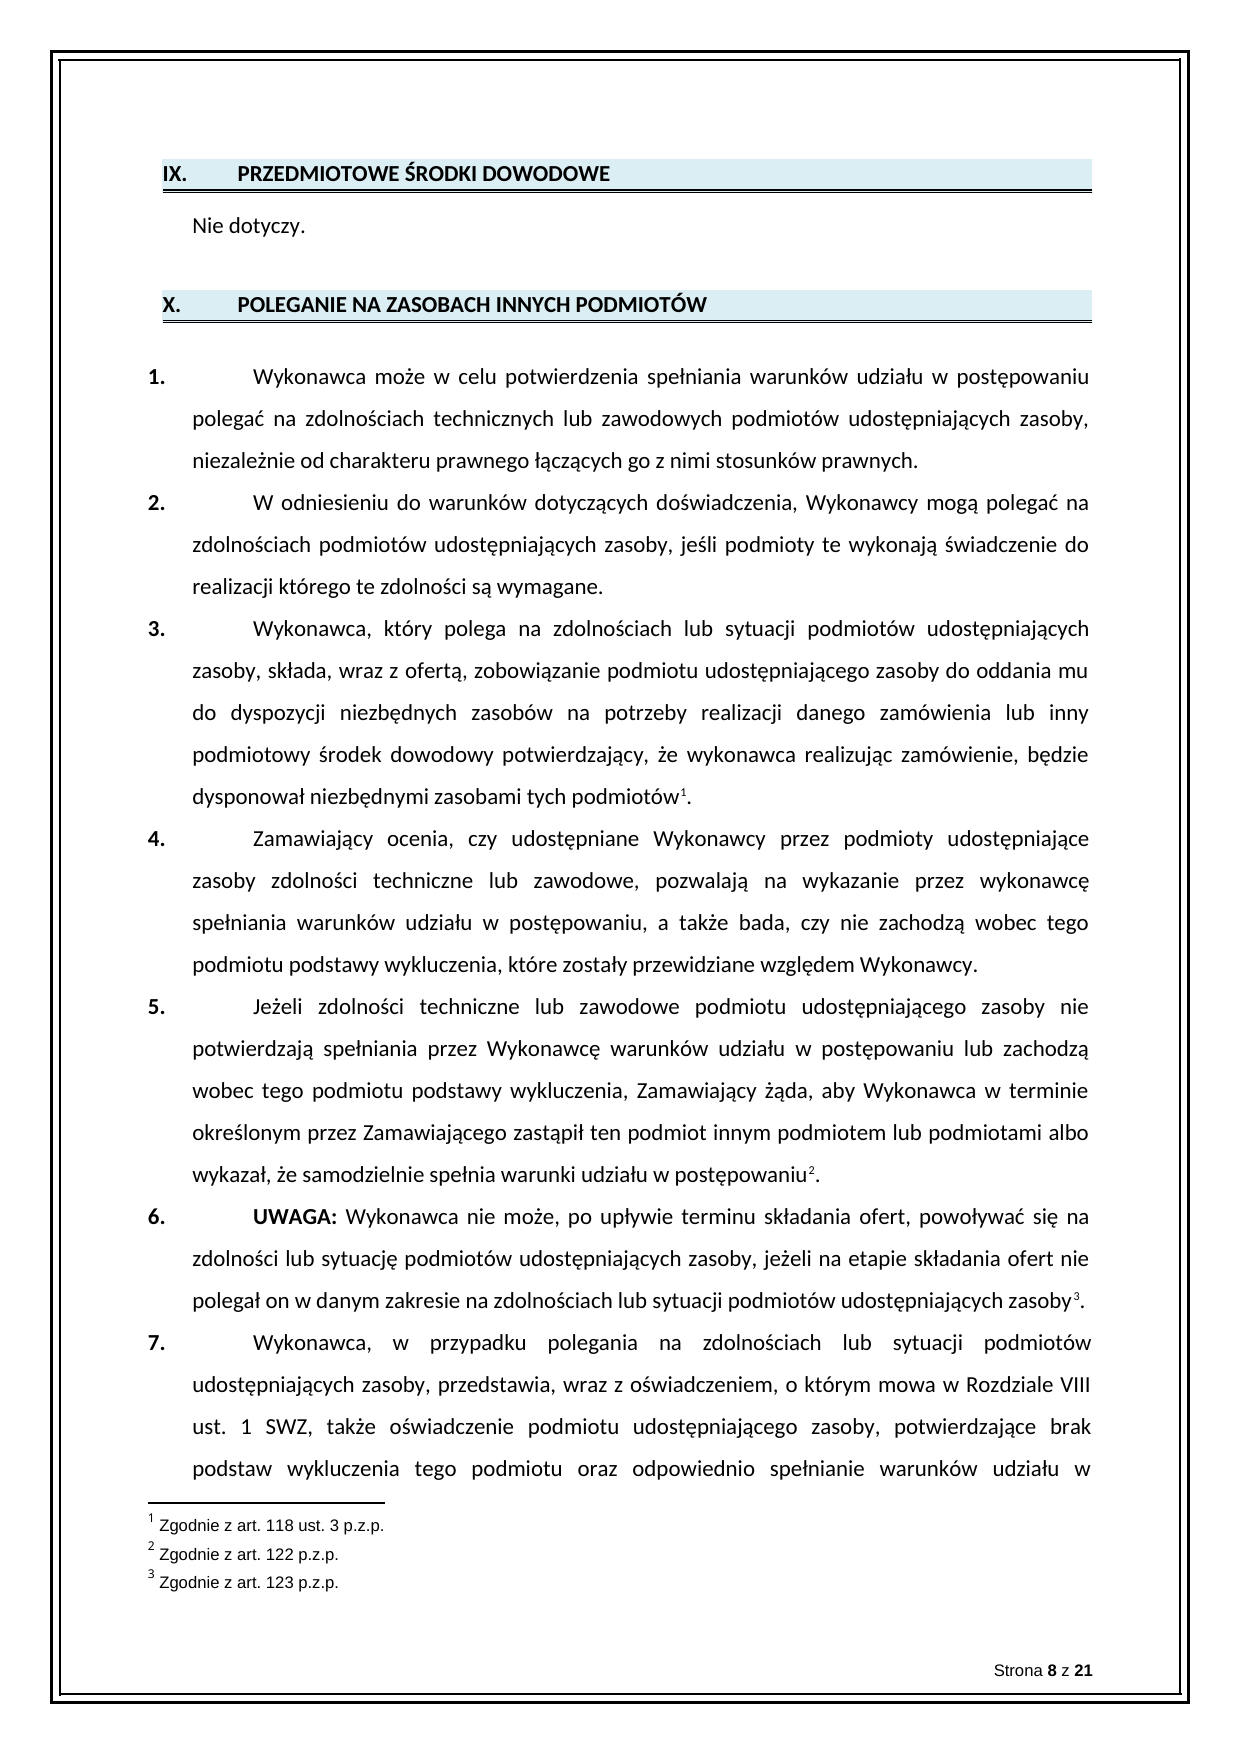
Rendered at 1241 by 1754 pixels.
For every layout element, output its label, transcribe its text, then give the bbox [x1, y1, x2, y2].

list Zamawiający ocenia, czy udostępniane Wykonawcy przez podmioty udostępniające zasoby zdolności techniczne lub zawodowe, pozwalają na wykazanie przez wykonawcę spełniania warunków udziału w postępowaniu, a także bada, czy nie zachodzą wobec tego podmiotu podstawy wykluczenia, które zostały przewidziane względem Wykonawcy. [148, 824, 1090, 978]
list Jeżeli zdolności techniczne lub zawodowe podmiotu udostępniającego zasoby nie potwierdzają spełniania przez Wykonawcę warunków udziału w postępowaniu lub zachodzą wobec tego podmiotu podstawy wykluczenia, Zamawiający żąda, aby Wykonawca w terminie określonym przez Zamawiającego zastąpił ten podmiot innym podmiotem lub podmiotami albo wykazał, że samodzielnie spełnia warunki udziału w postępowaniu. [148, 992, 1090, 1188]
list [148, 1328, 1092, 1482]
list Wykonawca może w celu potwierdzenia spełniania warunków udziału w postępowaniu polegać na zdolnościach technicznych lub zawodowych podmiotów udostępniających zasoby, niezależnie od charakteru prawnego łączących go z nimi stosunków prawnych. [148, 362, 1090, 474]
list POLEGANIE NA ZASOBACH INNYCH PODMIOTÓW [162, 290, 1092, 323]
list PRZEDMIOTOWE ŚRODKI DOWODOWE [162, 159, 1092, 193]
list Wykonawca, który polega na zdolnościach lub sytuacji podmiotów udostępniających zasoby, składa, wraz z ofertą, zobowiązanie podmiotu udostępniającego zasoby do oddania mu do dyspozycji niezbędnych zasobów na potrzeby realizacji danego zamówienia lub inny podmiotowy środek dowodowy potwierdzający, że wykonawca realizując zamówienie, będzie dysponował niezbędnymi zasobami tych podmiotów. [148, 614, 1090, 810]
list UWAGA: Wykonawca nie może, po upływie terminu składania ofert, powoływać się na zdolności lub sytuację podmiotów udostępniających zasoby, jeżeli na etapie składania ofert nie polegał on w danym zakresie na zdolnościach lub sytuacji podmiotów udostępniających zasoby. [148, 1202, 1090, 1314]
list Nie dotyczy. [192, 211, 1092, 239]
list W odniesieniu do warunków dotyczących doświadczenia, Wykonawcy mogą polegać na zdolnościach podmiotów udostępniających zasoby, jeśli podmioty te wykonają świadczenie do realizacji którego te zdolności są wymagane. [148, 488, 1090, 600]
